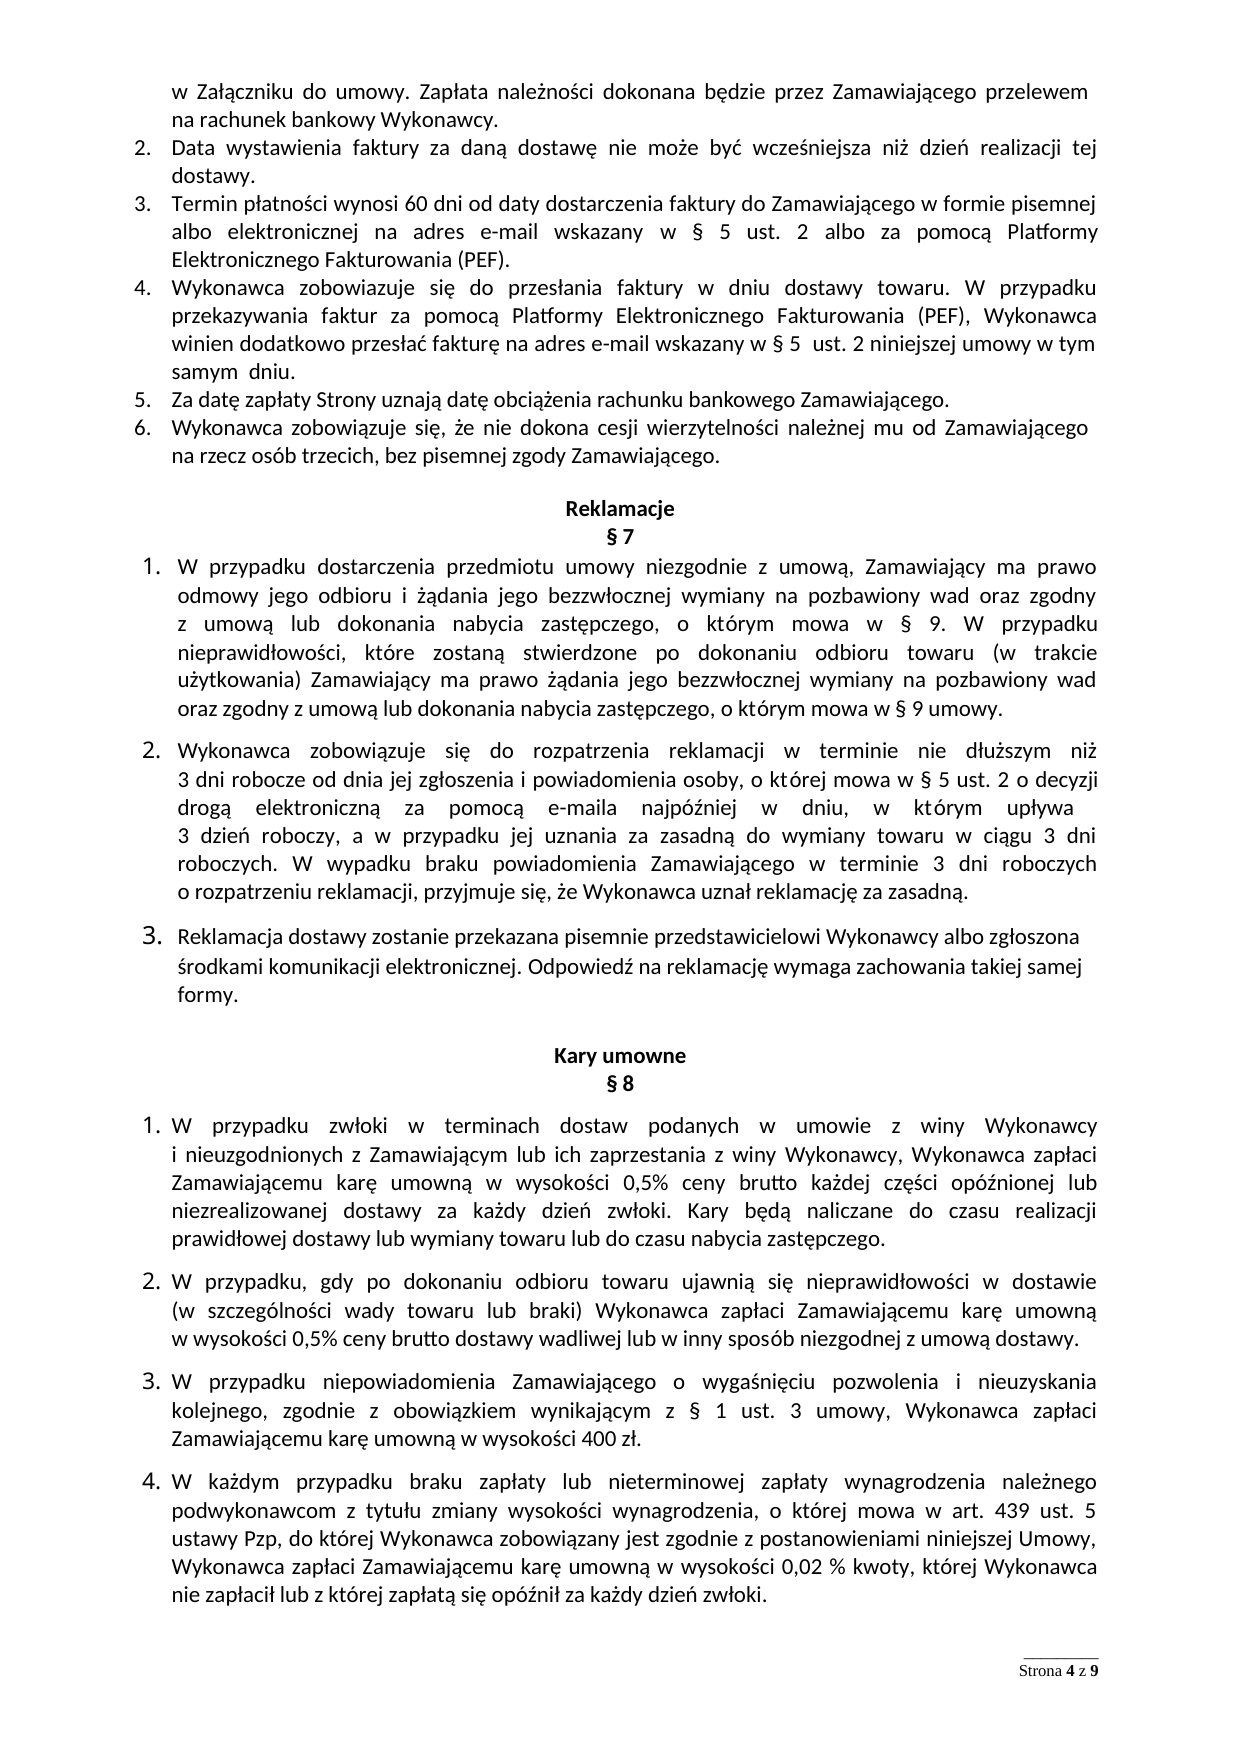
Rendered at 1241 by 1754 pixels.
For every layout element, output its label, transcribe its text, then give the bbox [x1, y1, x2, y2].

text Reklamacje [142, 494, 1098, 522]
list Termin płatności wynosi 60 dni od daty dostarczenia faktury do Zamawiającego w formie pisemnej albo elektronicznej na adres e-mail wskazany w § 5 ust. 2 albo za pomocą Platformy Elektronicznego Fakturowania (PEF). [134, 189, 1098, 273]
list W przypadku zwłoki w terminach dostaw podanych w umowie z winy Wykonawcy i nieuzgodnionych z Zamawiającym lub ich zaprzestania z winy Wykonawcy, Wykonawca zapłaci Zamawiającemu karę umowną w wysokości 0,5% ceny brutto każdej części opóźnionej lub niezrealizowanej dostawy za każdy dzień zwłoki. Kary będą naliczane do czasu realizacji prawidłowej dostawy lub wymiany towaru lub do czasu nabycia zastępczego. [142, 1109, 1098, 1253]
text § 8 [142, 1069, 1098, 1097]
text Kary umowne [142, 1041, 1098, 1069]
text § 7 [142, 522, 1098, 550]
list Data wystawienia faktury za daną dostawę nie może być wcześniejsza niż dzień realizacji tej dostawy. [134, 133, 1098, 189]
list W każdym przypadku braku zapłaty lub nieterminowej zapłaty wynagrodzenia należnego podwykonawcom z tytułu zmiany wysokości wynagrodzenia, o której mowa w art. 439 ust. 5 ustawy Pzp, do której Wykonawca zobowiązany jest zgodnie z postanowieniami niniejszej Umowy, Wykonawca zapłaci Zamawiającemu karę umowną w wysokości 0,02 % kwoty, której Wykonawca nie zapłacił lub z której zapłatą się opóźnił za każdy dzień zwłoki. [142, 1465, 1098, 1608]
list Reklamacja dostawy zostanie przekazana pisemnie przedstawicielowi Wykonawcy albo zgłoszona środkami komunikacji elektronicznej. Odpowiedź na reklamację wymaga zachowania takiej samej formy. [142, 918, 1098, 1008]
list Wykonawca zobowiazuje się do przesłania faktury w dniu dostawy towaru. W przypadku przekazywania faktur za pomocą Platformy Elektronicznego Fakturowania (PEF), Wykonawca winien dodatkowo przesłać fakturę na adres e-mail wskazany w § 5 ust. 2 niniejszej umowy w tym samym dniu. [134, 273, 1098, 385]
list Za datę zapłaty Strony uznają datę obciążenia rachunku bankowego Zamawiającego. [134, 385, 1098, 413]
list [134, 77, 1098, 133]
list Wykonawca zobowiązuje się do rozpatrzenia reklamacji w terminie nie dłuższym niż 3 dni robocze od dnia jej zgłoszenia i powiadomienia osoby, o której mowa w § 5 ust. 2 o decyzji drogą elektroniczną za pomocą e-maila najpóźniej w dniu, w którym upływa 3 dzień roboczy, a w przypadku jej uznania za zasadną do wymiany towaru w ciągu 3 dni roboczych. W wypadku braku powiadomienia Zamawiającego w terminie 3 dni roboczych o rozpatrzeniu reklamacji, przyjmuje się, że Wykonawca uznał reklamację za zasadną. [142, 734, 1098, 906]
list W przypadku niepowiadomienia Zamawiającego o wygaśnięciu pozwolenia i nieuzyskania kolejnego, zgodnie z obowiązkiem wynikającym z § 1 ust. 3 umowy, Wykonawca zapłaci Zamawiającemu karę umowną w wysokości 400 zł. [142, 1365, 1098, 1452]
list Wykonawca zobowiązuje się, że nie dokona cesji wierzytelności należnej mu od Zamawiającego na rzecz osób trzecich, bez pisemnej zgody Zamawiającego. [134, 413, 1098, 469]
list W przypadku dostarczenia przedmiotu umowy niezgodnie z umową, Zamawiający ma prawo odmowy jego odbioru i żądania jego bezzwłocznej wymiany na pozbawiony wad oraz zgodny z umową lub dokonania nabycia zastępczego, o którym mowa w § 9. W przypadku nieprawidłowości, które zostaną stwierdzone po dokonaniu odbioru towaru (w trakcie użytkowania) Zamawiający ma prawo żądania jego bezzwłocznej wymiany na pozbawiony wad oraz zgodny z umową lub dokonania nabycia zastępczego, o którym mowa w § 9 umowy. [142, 550, 1098, 722]
list W przypadku, gdy po dokonaniu odbioru towaru ujawnią się nieprawidłowości w dostawie (w szczególności wady towaru lub braki) Wykonawca zapłaci Zamawiającemu karę umowną w wysokości 0,5% ceny brutto dostawy wadliwej lub w inny sposób niezgodnej z umową dostawy. [142, 1265, 1098, 1352]
